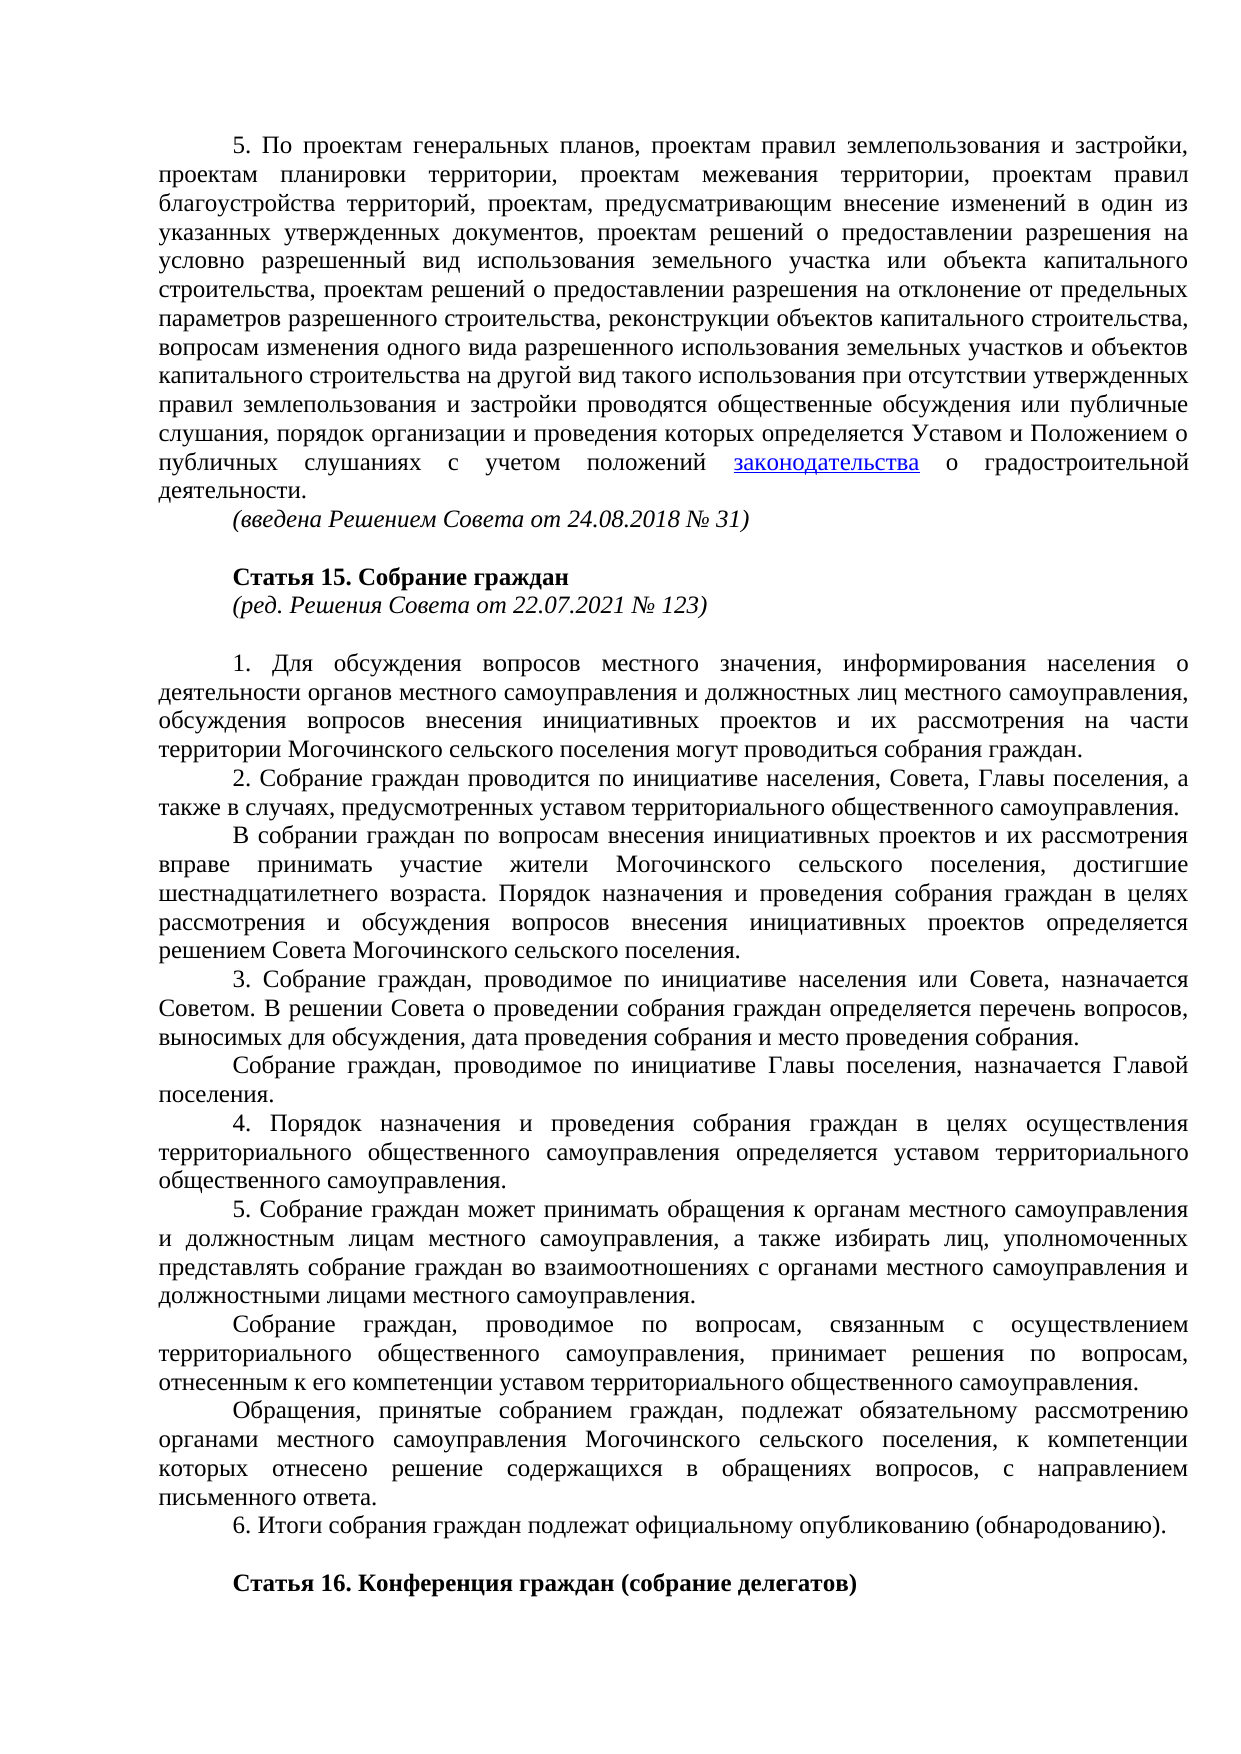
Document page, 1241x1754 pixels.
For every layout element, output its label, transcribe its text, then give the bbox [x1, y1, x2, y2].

text Собрание граждан, проводимое по вопросам, связанным с осуществлением территориального общественного самоуправления, принимает решения по вопросам, отнесенным к его компетенции уставом территориального общественного самоуправления. [158, 1309, 1189, 1396]
text 1. Для обсуждения вопросов местного значения, информирования населения о деятельности органов местного самоуправления и должностных лиц местного самоуправления, обсуждения вопросов внесения инициативных проектов и их рассмотрения на части территории Могочинского сельского поселения могут проводиться собрания граждан. [158, 648, 1189, 763]
text (ред. Решения Совета от 22.07.2021 № 123) [158, 591, 1189, 619]
text 2. Собрание граждан проводится по инициативе населения, Совета, Главы поселения, а также в случаях, предусмотренных уставом территориального общественного самоуправления. [158, 763, 1189, 821]
text 4. Порядок назначения и проведения собрания граждан в целях осуществления территориального общественного самоуправления определяется уставом территориального общественного самоуправления. [158, 1108, 1189, 1194]
text 5. По проектам генеральных планов, проектам правил землепользования и застройки, проектам планировки территории, проектам межевания территории, проектам правил благоустройства территорий, проектам, предусматривающим внесение изменений в один из указанных утвержденных документов, проектам решений о предоставлении разрешения на условно разрешенный вид использования земельного участка или объекта капитального строительства, проектам решений о предоставлении разрешения на отклонение от предельных параметров разрешенного строительства, реконструкции объектов капитального строительства, вопросам изменения одного вида разрешенного использования земельных участков и объектов капитального строительства на другой вид такого использования при отсутствии утвержденных правил землепользования и застройки проводятся общественные обсуждения или публичные слушания, порядок организации и проведения которых определяется Уставом и Положением о публичных слушаниях с учетом положений законодательства о градостроительной деятельности. [158, 131, 1189, 504]
text Статья 15. Собрание граждан [158, 562, 1189, 591]
text Собрание граждан, проводимое по инициативе Главы поселения, назначается Главой поселения. [158, 1051, 1189, 1108]
text 5. Собрание граждан может принимать обращения к органам местного самоуправления и должностным лицам местного самоуправления, а также избирать лиц, уполномоченных представлять собрание граждан во взаимоотношениях с органами местного самоуправления и должностными лицами местного самоуправления. [158, 1194, 1189, 1309]
text 6. Итоги собрания граждан подлежат официальному опубликованию (обнародованию). [158, 1511, 1189, 1539]
text В собрании граждан по вопросам внесения инициативных проектов и их рассмотрения вправе принимать участие жители Могочинского сельского поселения, достигшие шестнадцатилетнего возраста. Порядок назначения и проведения собрания граждан в целях рассмотрения и обсуждения вопросов внесения инициативных проектов определяется решением Совета Могочинского сельского поселения. [158, 821, 1189, 964]
text (введена Решением Совета от 24.08.2018 № 31) [158, 504, 1189, 533]
text Статья 16. Конференция граждан (собрание делегатов) [158, 1568, 1189, 1597]
text 3. Собрание граждан, проводимое по инициативе населения или Совета, назначается Советом. В решении Совета о проведении собрания граждан определяется перечень вопросов, выносимых для обсуждения, дата проведения собрания и место проведения собрания. [158, 964, 1189, 1051]
text Обращения, принятые собранием граждан, подлежат обязательному рассмотрению органами местного самоуправления Могочинского сельского поселения, к компетенции которых отнесено решение содержащихся в обращениях вопросов, с направлением письменного ответа. [158, 1396, 1189, 1511]
